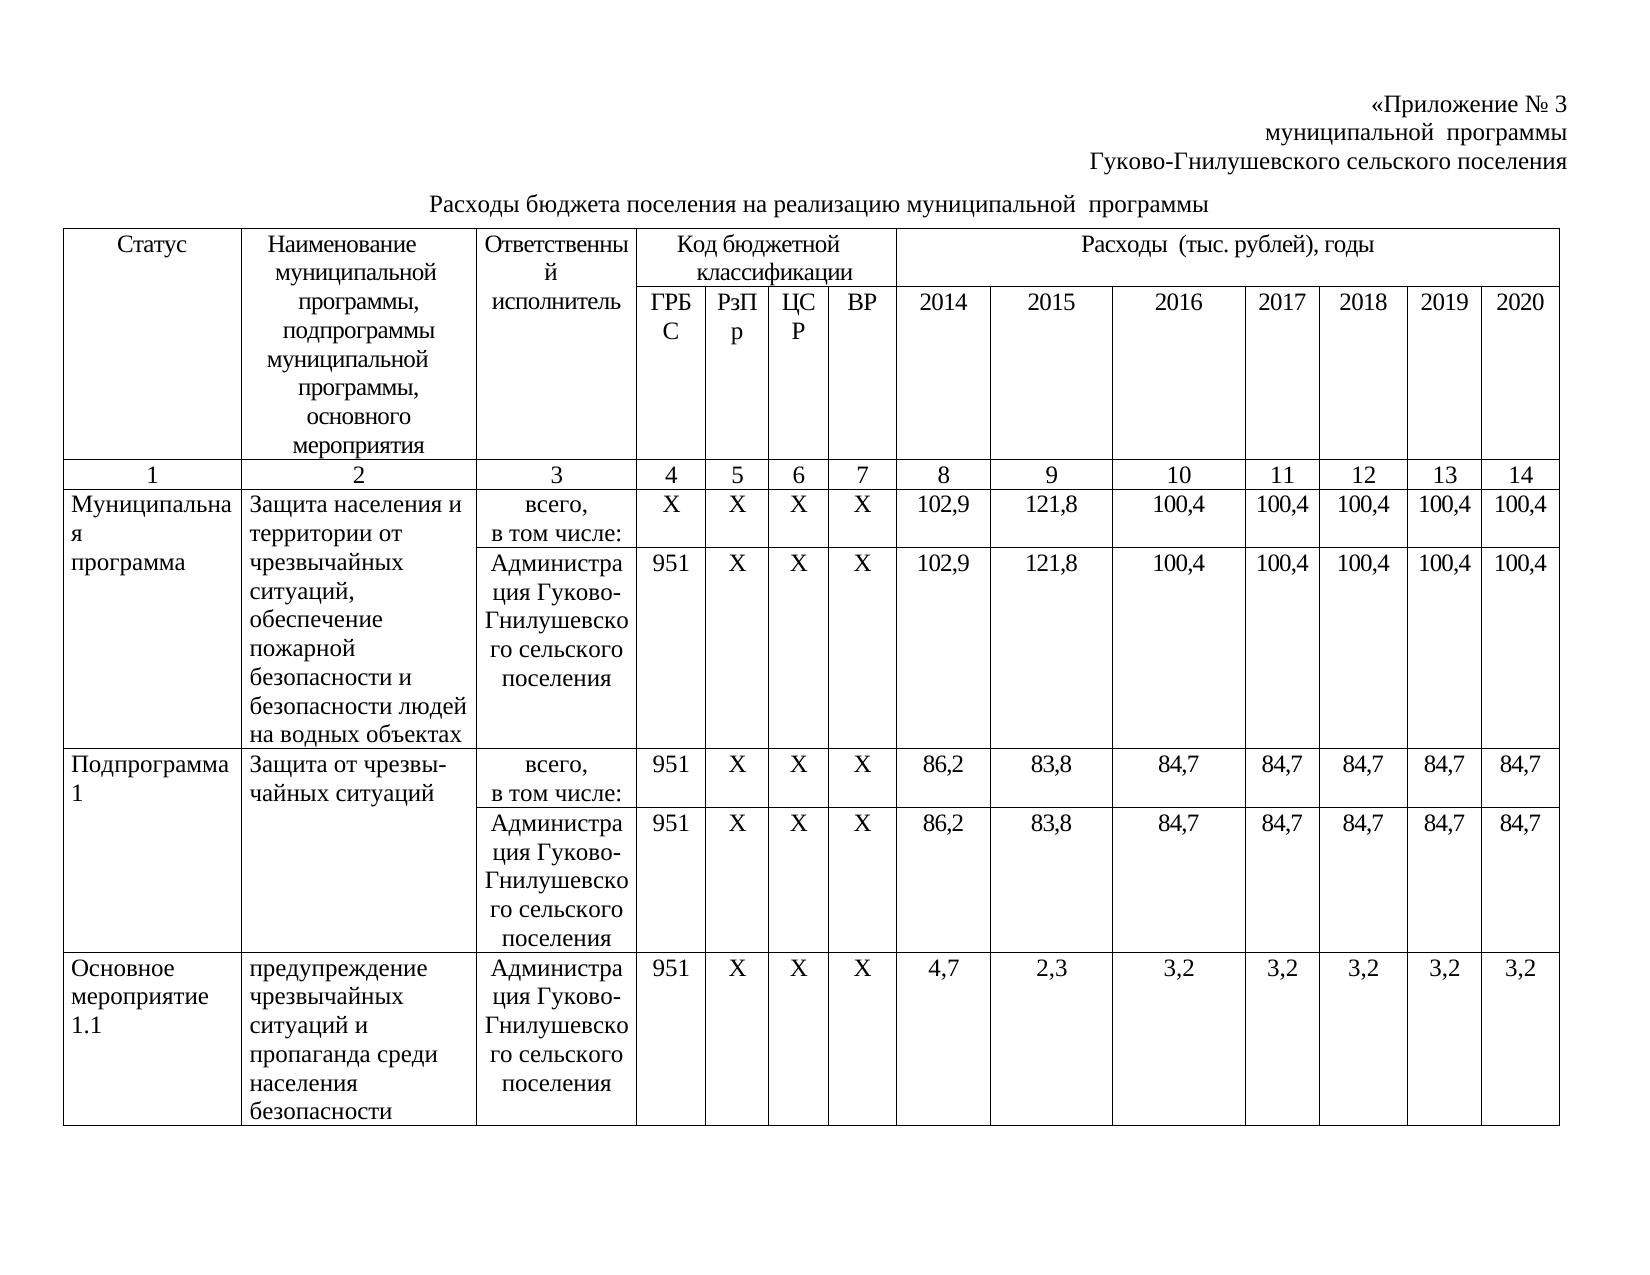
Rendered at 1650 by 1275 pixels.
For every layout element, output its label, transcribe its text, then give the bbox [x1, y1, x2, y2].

table_cell 84,7 [1113, 808, 1245, 952]
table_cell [477, 953, 636, 1125]
table_cell Защита населения и территории от чрезвычайных ситуаций, обеспечение пожарной безопасности и безопасности людей на водных объектах [242, 490, 476, 748]
table_cell 2019 [1408, 287, 1481, 459]
table_cell X [829, 808, 896, 952]
table_cell X [829, 548, 896, 748]
table_cell ВР [829, 287, 896, 459]
table_cell X [706, 548, 768, 748]
table_cell 951 [637, 749, 705, 807]
table_cell всего, в том числе: [477, 490, 636, 547]
table_cell 14 [1482, 460, 1559, 488]
table_cell 86,2 [897, 808, 990, 952]
table_header Расходы (тыс. рублей), годы [897, 229, 1559, 286]
table_cell 84,7 [1320, 808, 1407, 952]
table_cell 100,4 [1113, 548, 1245, 748]
table_cell 3,2 [1246, 953, 1319, 1125]
table_cell 5 [706, 460, 768, 488]
table_cell 100,4 [1482, 490, 1559, 547]
table_cell 7 [829, 460, 896, 488]
table_cell 121,8 [991, 548, 1112, 748]
table_cell 100,4 [1408, 490, 1481, 547]
table_cell 84,7 [1408, 749, 1481, 807]
table_cell 10 [1113, 460, 1245, 488]
table_cell 121,8 [991, 490, 1112, 547]
table_cell X [706, 749, 768, 807]
table_cell 9 [991, 460, 1112, 488]
table_header Ответственный исполнитель [477, 229, 636, 459]
table_cell 100,4 [1482, 548, 1559, 748]
table_cell 102,9 [897, 490, 990, 547]
table_cell 84,7 [1482, 749, 1559, 807]
table_cell 100,4 [1113, 490, 1245, 547]
text Гуково-Гнилушевского сельского поселения [71, 146, 1567, 175]
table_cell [64, 953, 241, 1125]
table_cell 6 [769, 460, 828, 488]
table_cell 3,2 [1408, 953, 1481, 1125]
table_cell 2017 [1246, 287, 1319, 459]
table_cell 2 [242, 460, 476, 488]
table_cell 3,2 [1482, 953, 1559, 1125]
text «Приложение № 3 [71, 89, 1567, 117]
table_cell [242, 953, 476, 1125]
table_cell 4,7 [897, 953, 990, 1125]
table_cell Муниципальная программа [64, 490, 241, 748]
table_cell X [769, 953, 828, 1125]
table_cell 4 [637, 460, 705, 488]
table_cell всего, в том числе: [477, 749, 636, 807]
table_cell X [829, 749, 896, 807]
table_cell 2014 [897, 287, 990, 459]
table_cell Защита от чрезвычайных ситуаций [242, 749, 476, 952]
table_cell 8 [897, 460, 990, 488]
table_cell 3 [477, 460, 636, 488]
table_cell Администрация Гуково-Гнилушевского сельского поселения [477, 808, 636, 952]
table_header Наименование муниципальной программы, подпрограммы муниципальной программы, основного мероприятия [242, 229, 476, 459]
table_cell 84,7 [1246, 808, 1319, 952]
table_cell РзПр [706, 287, 768, 459]
table_cell 100,4 [1246, 548, 1319, 748]
table_cell 84,7 [1113, 749, 1245, 807]
table_cell 2018 [1320, 287, 1407, 459]
table_cell X [769, 490, 828, 547]
table_cell 2016 [1113, 287, 1245, 459]
text муниципальной программы [71, 117, 1567, 146]
table_cell 13 [1408, 460, 1481, 488]
table_cell X [706, 808, 768, 952]
table_cell 102,9 [897, 548, 990, 748]
table_cell X [829, 953, 896, 1125]
table_cell 83,8 [991, 808, 1112, 952]
table_cell X [769, 808, 828, 952]
table_cell 12 [1320, 460, 1407, 488]
table_cell 84,7 [1482, 808, 1559, 952]
table_cell 2020 [1482, 287, 1559, 459]
table_cell X [706, 953, 768, 1125]
table_cell X [769, 749, 828, 807]
table_cell 100,4 [1246, 490, 1319, 547]
table_cell 100,4 [1320, 490, 1407, 547]
table_cell 2015 [991, 287, 1112, 459]
table_cell 951 [637, 953, 705, 1125]
table_cell 100,4 [1320, 548, 1407, 748]
table_cell Подпрограмма 1 [64, 749, 241, 952]
table_cell 86,2 [897, 749, 990, 807]
table_cell 100,4 [1408, 548, 1481, 748]
table_cell Администрация Гуково-Гнилушевского сельского поселения [477, 548, 636, 748]
table_cell X [829, 490, 896, 547]
table_cell 1 [64, 460, 241, 488]
table_header Код бюджетной классификации [637, 229, 896, 286]
table_cell 3,2 [1113, 953, 1245, 1125]
table_header Статус [64, 229, 241, 459]
table_cell 84,7 [1320, 749, 1407, 807]
table_cell ГРБС [637, 287, 705, 459]
table_cell X [769, 548, 828, 748]
text Расходы бюджета поселения на реализацию муниципальной программы [71, 189, 1567, 218]
table_cell 83,8 [991, 749, 1112, 807]
table_cell X [637, 490, 705, 547]
table_cell ЦСР [769, 287, 828, 459]
table_cell 951 [637, 548, 705, 748]
table_cell 84,7 [1246, 749, 1319, 807]
table_cell 84,7 [1408, 808, 1481, 952]
table_cell 951 [637, 808, 705, 952]
table_cell X [706, 490, 768, 547]
table_cell 3,2 [1320, 953, 1407, 1125]
table_cell 11 [1246, 460, 1319, 488]
table_cell 2,3 [991, 953, 1112, 1125]
